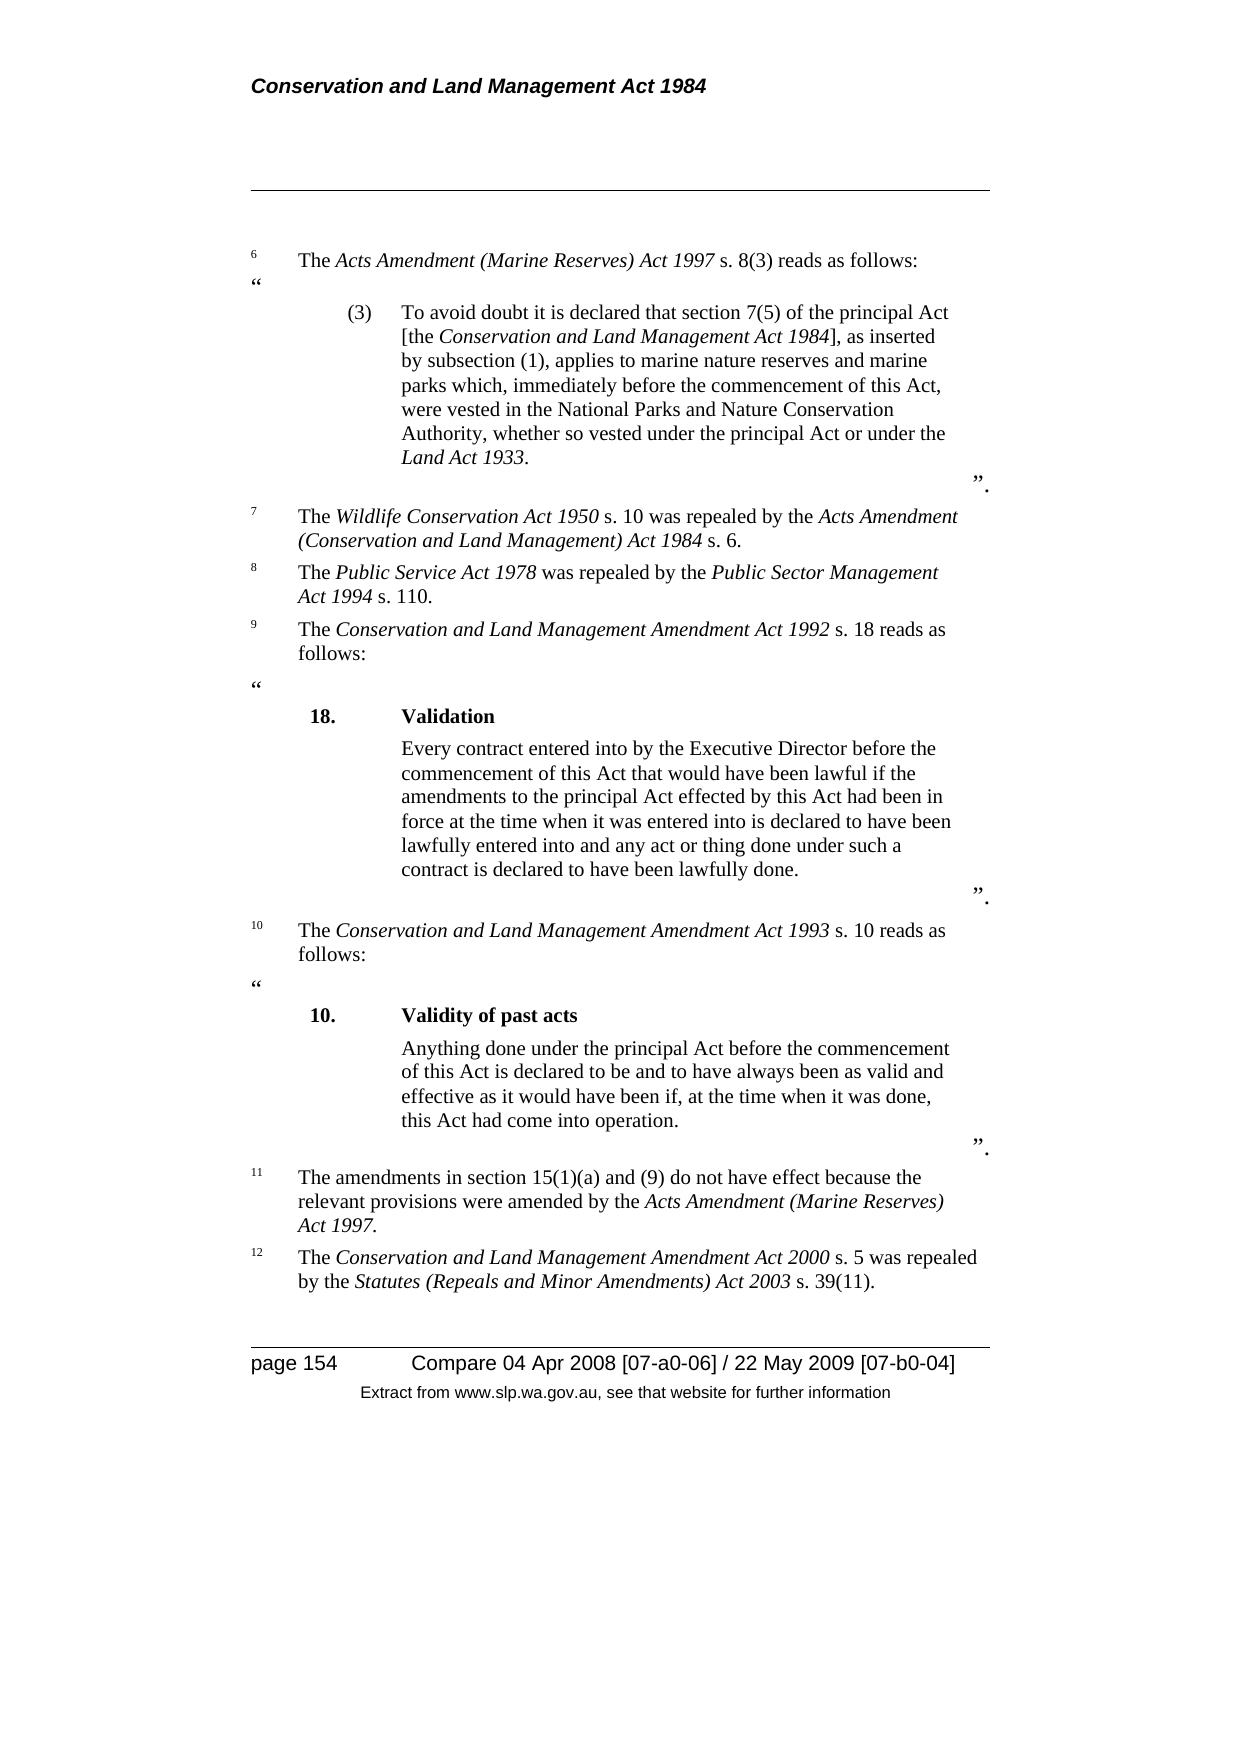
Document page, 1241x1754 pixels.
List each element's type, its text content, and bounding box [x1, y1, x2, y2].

text Anything done under the principal Act before the commencement of this Act is declared to be and to have always been as valid and effective as it would have been if, at the time when it was done, this Act had come into operation. [312, 1035, 960, 1132]
text (3) To avoid doubt it is declared that section 7(5) of the principal Act [the Conservation and Land Management Act 1984], as inserted by subsection (1), applies to marine nature reserves and marine parks which, immediately before the commencement of this Act, were vested in the National Parks and Nature Conservation Authority, whether so vested under the principal Act or under the Land Act 1933. [312, 300, 960, 469]
text 6 The Acts Amendment (Marine Reserves) Act 1997 s. 8(3) reads as follows: [251, 247, 990, 272]
text 7 The Wildlife Conservation Act 1950 s. 10 was repealed by the Acts Amendment (Conservation and Land Management) Act 1984 s. 6. [251, 504, 990, 552]
text “ [251, 272, 990, 300]
text 9 The Conservation and Land Management Amendment Act 1992 s. 18 reads as follows: [251, 617, 990, 665]
text “ [251, 675, 990, 704]
text “ [251, 974, 990, 1003]
text 8 The Public Service Act 1978 was repealed by the Public Sector Management Act 1994 s. 110. [251, 560, 990, 608]
text ”. [251, 1132, 990, 1160]
text ”. [251, 881, 990, 909]
text 11 The amendments in section 15(1)(a) and (9) do not have effect because the relevant provisions were amended by the Acts Amendment (Marine Reserves) Act 1997. [251, 1164, 990, 1237]
subtitle 10. Validity of past acts [309, 1003, 960, 1027]
subtitle 18. Validation [309, 704, 960, 728]
text 12 The Conservation and Land Management Amendment Act 2000 s. 5 was repealed by the Statutes (Repeals and Minor Amendments) Act 2003 s. 39(11). [251, 1245, 990, 1293]
text 10 The Conservation and Land Management Amendment Act 1993 s. 10 reads as follows: [251, 918, 990, 966]
text ”. [251, 469, 990, 497]
text Every contract entered into by the Executive Director before the commencement of this Act that would have been lawful if the amendments to the principal Act effected by this Act had been in force at the time when it was entered into is declared to have been lawfully entered into and any act or thing done under such a contract is declared to have been lawfully done. [312, 736, 960, 881]
